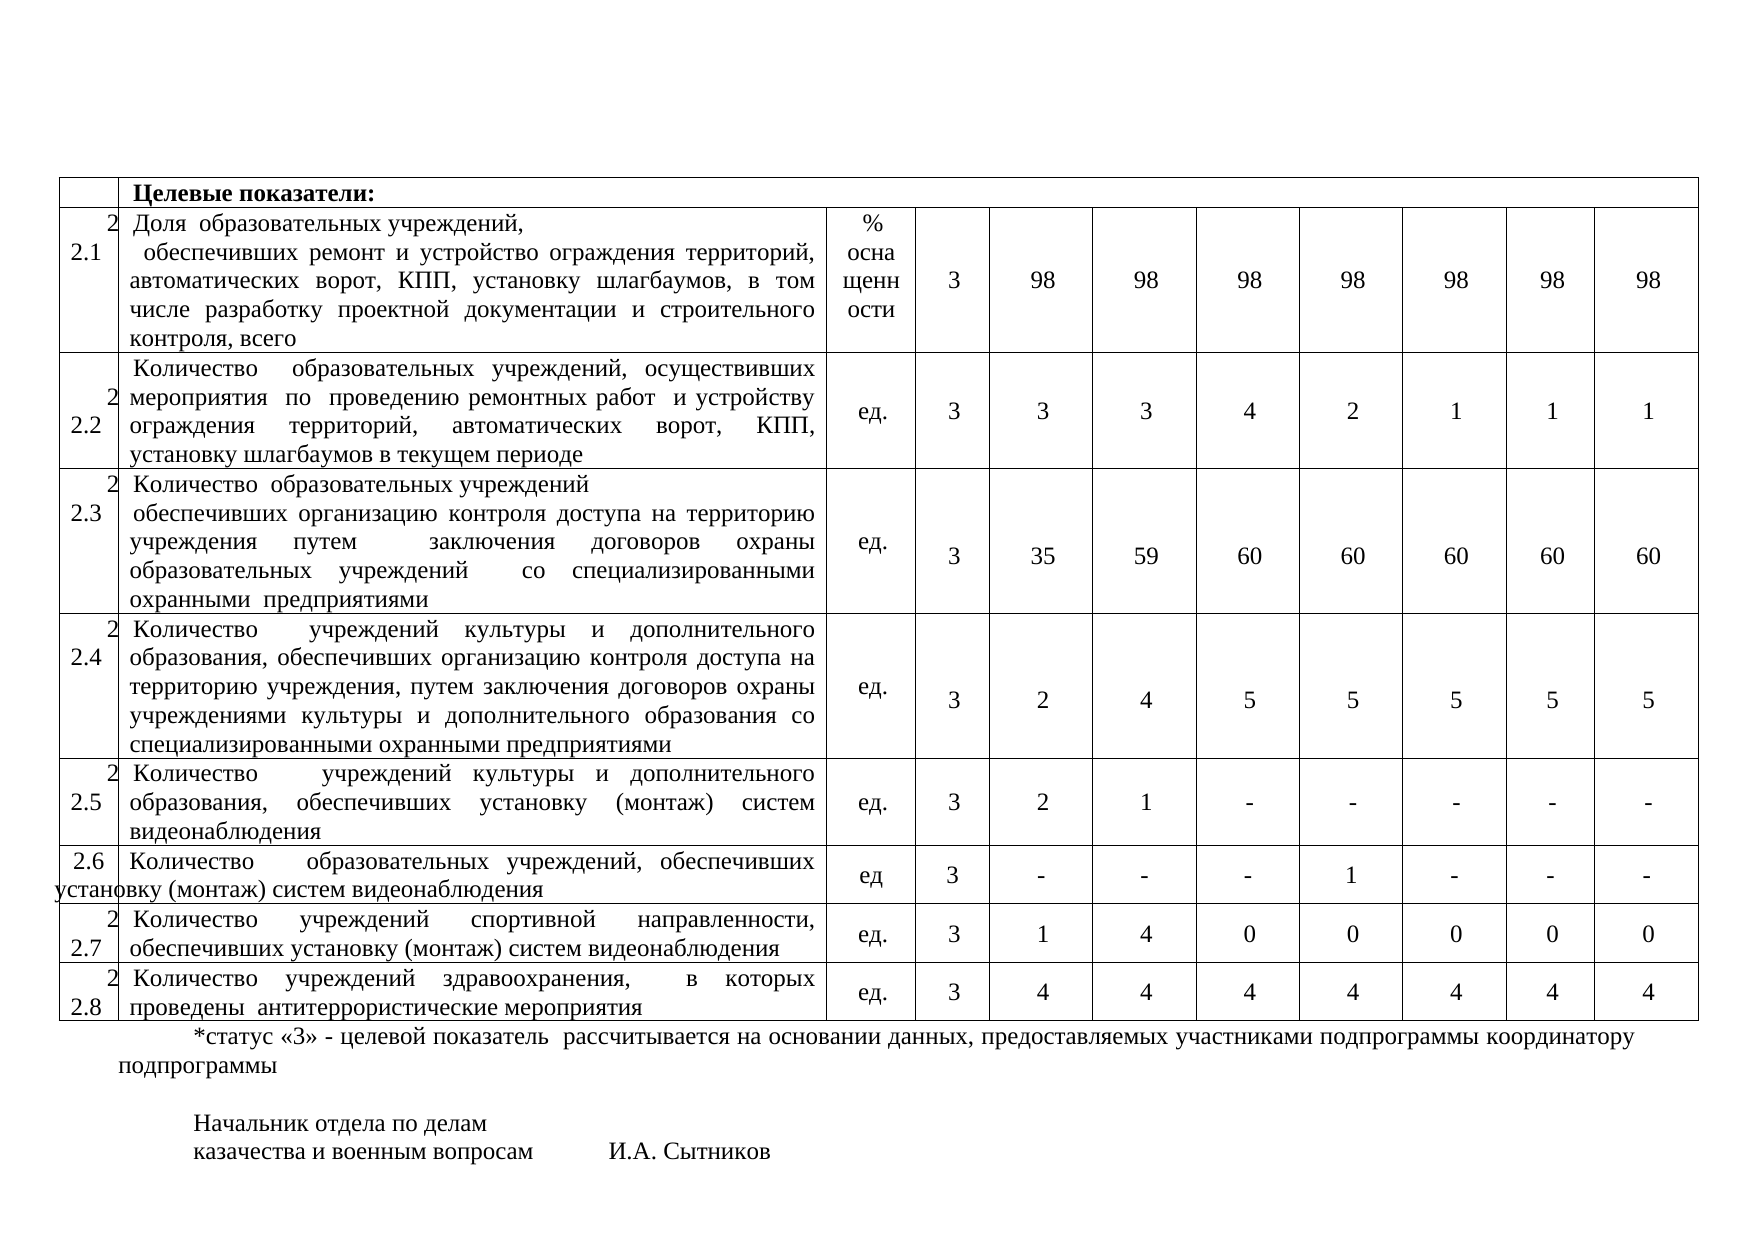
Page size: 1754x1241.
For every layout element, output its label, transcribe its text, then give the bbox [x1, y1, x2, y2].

table_cell 98 [990, 208, 1092, 352]
table_cell 5 [1300, 614, 1402, 757]
table_cell 2 [990, 614, 1092, 757]
table_cell - [1507, 846, 1594, 903]
table_cell 4 [1595, 963, 1698, 1020]
table_cell Количество учреждений спортивной направленности, обеспечивших установку (монтаж) систем видеонаблюдения [119, 904, 826, 962]
table_cell 2 [990, 759, 1092, 845]
table_cell 98 [1507, 208, 1594, 352]
table_cell 60 [1507, 469, 1594, 613]
table_cell 1 [990, 904, 1092, 962]
table_cell 22.3 [60, 469, 118, 613]
table_cell 22.5 [60, 759, 118, 845]
table_cell 3 [916, 846, 989, 903]
table_cell 22.4 [60, 614, 118, 757]
table_cell 98 [1595, 208, 1698, 352]
table_cell 4 [1093, 963, 1196, 1020]
table_cell 5 [1197, 614, 1299, 757]
table_cell Доля образовательных учреждений, обеспечивших ремонт и устройство ограждения территорий, автоматических ворот, КПП, установку шлагбаумов, в том числе разработку проектной документации и строительного контроля, всего [119, 208, 826, 352]
table_cell - [1507, 759, 1594, 845]
table_cell 22.2 [60, 353, 118, 468]
table_cell - [1403, 846, 1506, 903]
table_cell 1 [1403, 353, 1506, 468]
table_cell 22.8 [60, 963, 118, 1020]
table_cell - [1300, 759, 1402, 845]
table_cell - [1595, 759, 1698, 845]
table_cell - [990, 846, 1092, 903]
table_cell 4 [1300, 963, 1402, 1020]
table_cell 4 [1197, 963, 1299, 1020]
table_cell 5 [1507, 614, 1594, 757]
table_cell 98 [1403, 208, 1506, 352]
table_cell 98 [1300, 208, 1402, 352]
table_cell 1 [1093, 759, 1196, 845]
table_cell 0 [1197, 904, 1299, 962]
table_cell % оснащенности [827, 208, 915, 352]
table_cell 60 [1197, 469, 1299, 613]
table_cell 22.7 [60, 904, 118, 962]
table_cell Количество учреждений культуры и дополнительного образования, обеспечивших организацию контроля доступа на территорию учреждения, путем заключения договоров охраны учреждениями культуры и дополнительного образования со специализированными охранными предприятиями [119, 614, 826, 757]
table_cell 35 [990, 469, 1092, 613]
table_cell - [1403, 759, 1506, 845]
table_cell Количество образовательных учреждений обеспечивших организацию контроля доступа на территорию учреждения путем заключения договоров охраны образовательных учреждений со специализированными охранными предприятиями [119, 469, 826, 613]
table_cell Количество образовательных учреждений, обеспечивших установку (монтаж) систем видеонаблюдения [119, 846, 826, 903]
table_cell 3 [916, 208, 989, 352]
table_cell 1 [1595, 353, 1698, 468]
table_cell 4 [1197, 353, 1299, 468]
table_cell 98 [1197, 208, 1299, 352]
table_cell 60 [1595, 469, 1698, 613]
table_cell 0 [1403, 904, 1506, 962]
table_cell ед. [827, 469, 915, 613]
table_cell 1 [1300, 846, 1402, 903]
table_cell - [1197, 846, 1299, 903]
table_cell 98 [1093, 208, 1196, 352]
table_cell 4 [1507, 963, 1594, 1020]
table_cell ед. [827, 614, 915, 757]
table_cell 4 [990, 963, 1092, 1020]
table_cell Количество учреждений культуры и дополнительного образования, обеспечивших установку (монтаж) систем видеонаблюдения [119, 759, 826, 845]
table_cell 1 [1507, 353, 1594, 468]
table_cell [119, 178, 1698, 207]
text *статус «3» - целевой показатель рассчитывается на основании данных, предоставляемых участниками подпрограммы координатору подпрограммы [118, 1021, 1636, 1079]
table_cell 3 [916, 353, 989, 468]
table_cell ед. [827, 353, 915, 468]
table_cell 3 [916, 469, 989, 613]
table_cell 4 [1093, 904, 1196, 962]
table_cell 3 [916, 614, 989, 757]
table_cell Количество учреждений здравоохранения, в которых проведены антитеррористические мероприятия [119, 963, 826, 1020]
table_cell 22 [60, 178, 118, 207]
table_cell 5 [1403, 614, 1506, 757]
text казачества и военным вопросам И.А. Сытников [118, 1136, 1636, 1165]
table_cell ед. [827, 759, 915, 845]
table_cell 5 [1595, 614, 1698, 757]
table_cell 4 [1093, 614, 1196, 757]
table_cell ед. [827, 904, 915, 962]
table_cell 2 [1300, 353, 1402, 468]
table_cell 3 [916, 759, 989, 845]
table_cell - [1595, 846, 1698, 903]
table_cell 3 [916, 963, 989, 1020]
table_cell 60 [1403, 469, 1506, 613]
table_cell 60 [1300, 469, 1402, 613]
table_cell ед. [827, 963, 915, 1020]
table_cell 0 [1507, 904, 1594, 962]
table_cell ед [827, 846, 915, 903]
table_cell - [1197, 759, 1299, 845]
table_cell 3 [990, 353, 1092, 468]
table_cell 3 [1093, 353, 1196, 468]
table_cell Количество образовательных учреждений, осуществивших мероприятия по проведению ремонтных работ и устройству ограждения территорий, автоматических ворот, КПП, установку шлагбаумов в текущем периоде [119, 353, 826, 468]
table_cell 0 [1595, 904, 1698, 962]
table_cell 22.1 [60, 208, 118, 352]
table_cell - [1093, 846, 1196, 903]
text Начальник отдела по делам [118, 1108, 1636, 1136]
table_cell 59 [1093, 469, 1196, 613]
table_cell 4 [1403, 963, 1506, 1020]
table_cell 2.6 [60, 846, 118, 903]
table_cell 0 [1300, 904, 1402, 962]
table_cell 3 [916, 904, 989, 962]
